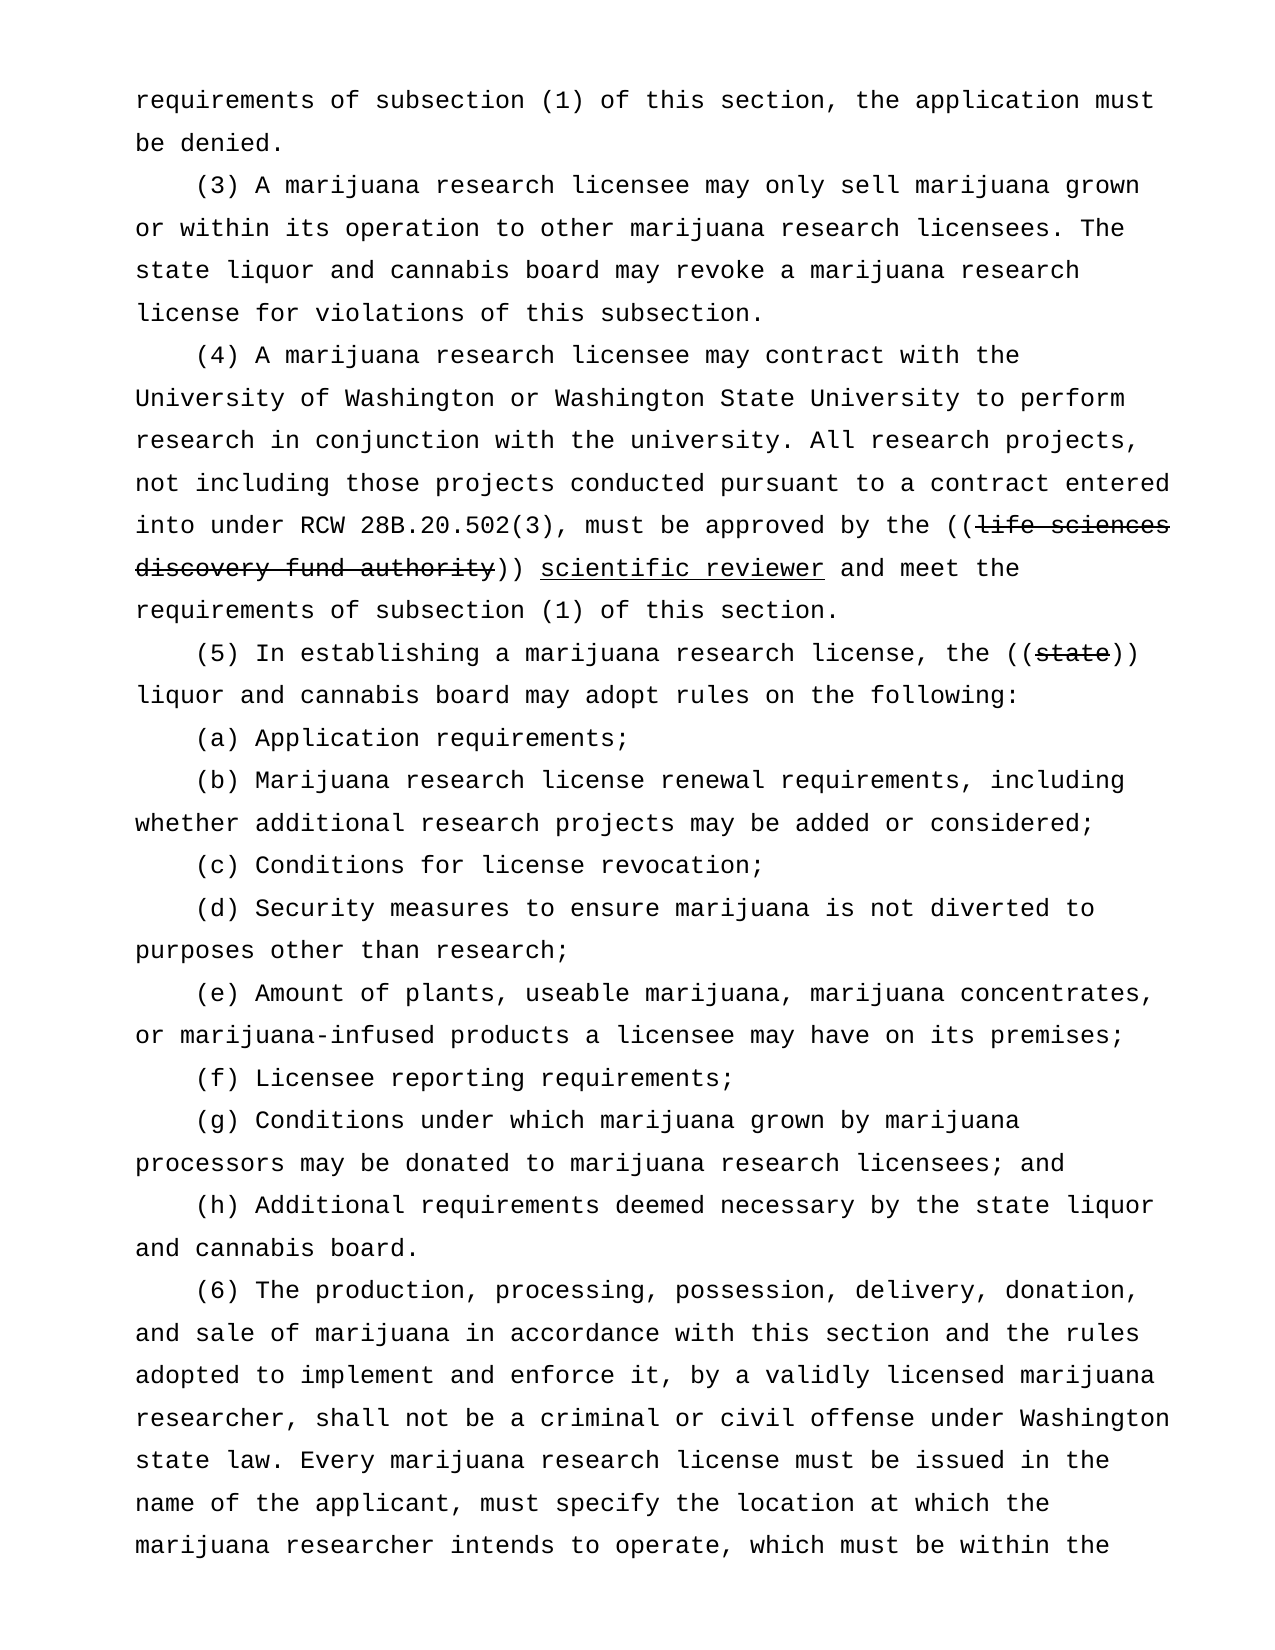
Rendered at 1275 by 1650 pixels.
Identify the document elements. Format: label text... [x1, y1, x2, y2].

text (e) Amount of plants, useable marijuana, marijuana concentrates, or marijuana-infused products a licensee may have on its premises; [135, 967, 1170, 1052]
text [135, 75, 1170, 160]
text (b) Marijuana research license renewal requirements, including whether additional research projects may be added or considered; [135, 755, 1170, 840]
text (h) Additional requirements deemed necessary by the state liquor and cannabis board. [135, 1180, 1170, 1265]
text (3) A marijuana research licensee may only sell marijuana grown or within its operation to other marijuana research licensees. The state liquor and cannabis board may revoke a marijuana research license for violations of this subsection. [135, 160, 1170, 330]
text (4) A marijuana research licensee may contract with the University of Washington or Washington State University to perform research in conjunction with the university. All research projects, not including those projects conducted pursuant to a contract entered into under RCW 28B.20.502(3), must be approved by the ((life sciences discovery fund authority)) scientific reviewer and meet the requirements of subsection (1) of this section. [135, 330, 1170, 627]
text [135, 1265, 1170, 1562]
text (a) Application requirements; [135, 712, 1170, 755]
text (d) Security measures to ensure marijuana is not diverted to purposes other than research; [135, 882, 1170, 967]
text (5) In establishing a marijuana research license, the ((state)) liquor and cannabis board may adopt rules on the following: [135, 627, 1170, 712]
text (c) Conditions for license revocation; [135, 840, 1170, 882]
text (f) Licensee reporting requirements; [135, 1052, 1170, 1095]
text (g) Conditions under which marijuana grown by marijuana processors may be donated to marijuana research licensees; and [135, 1095, 1170, 1180]
